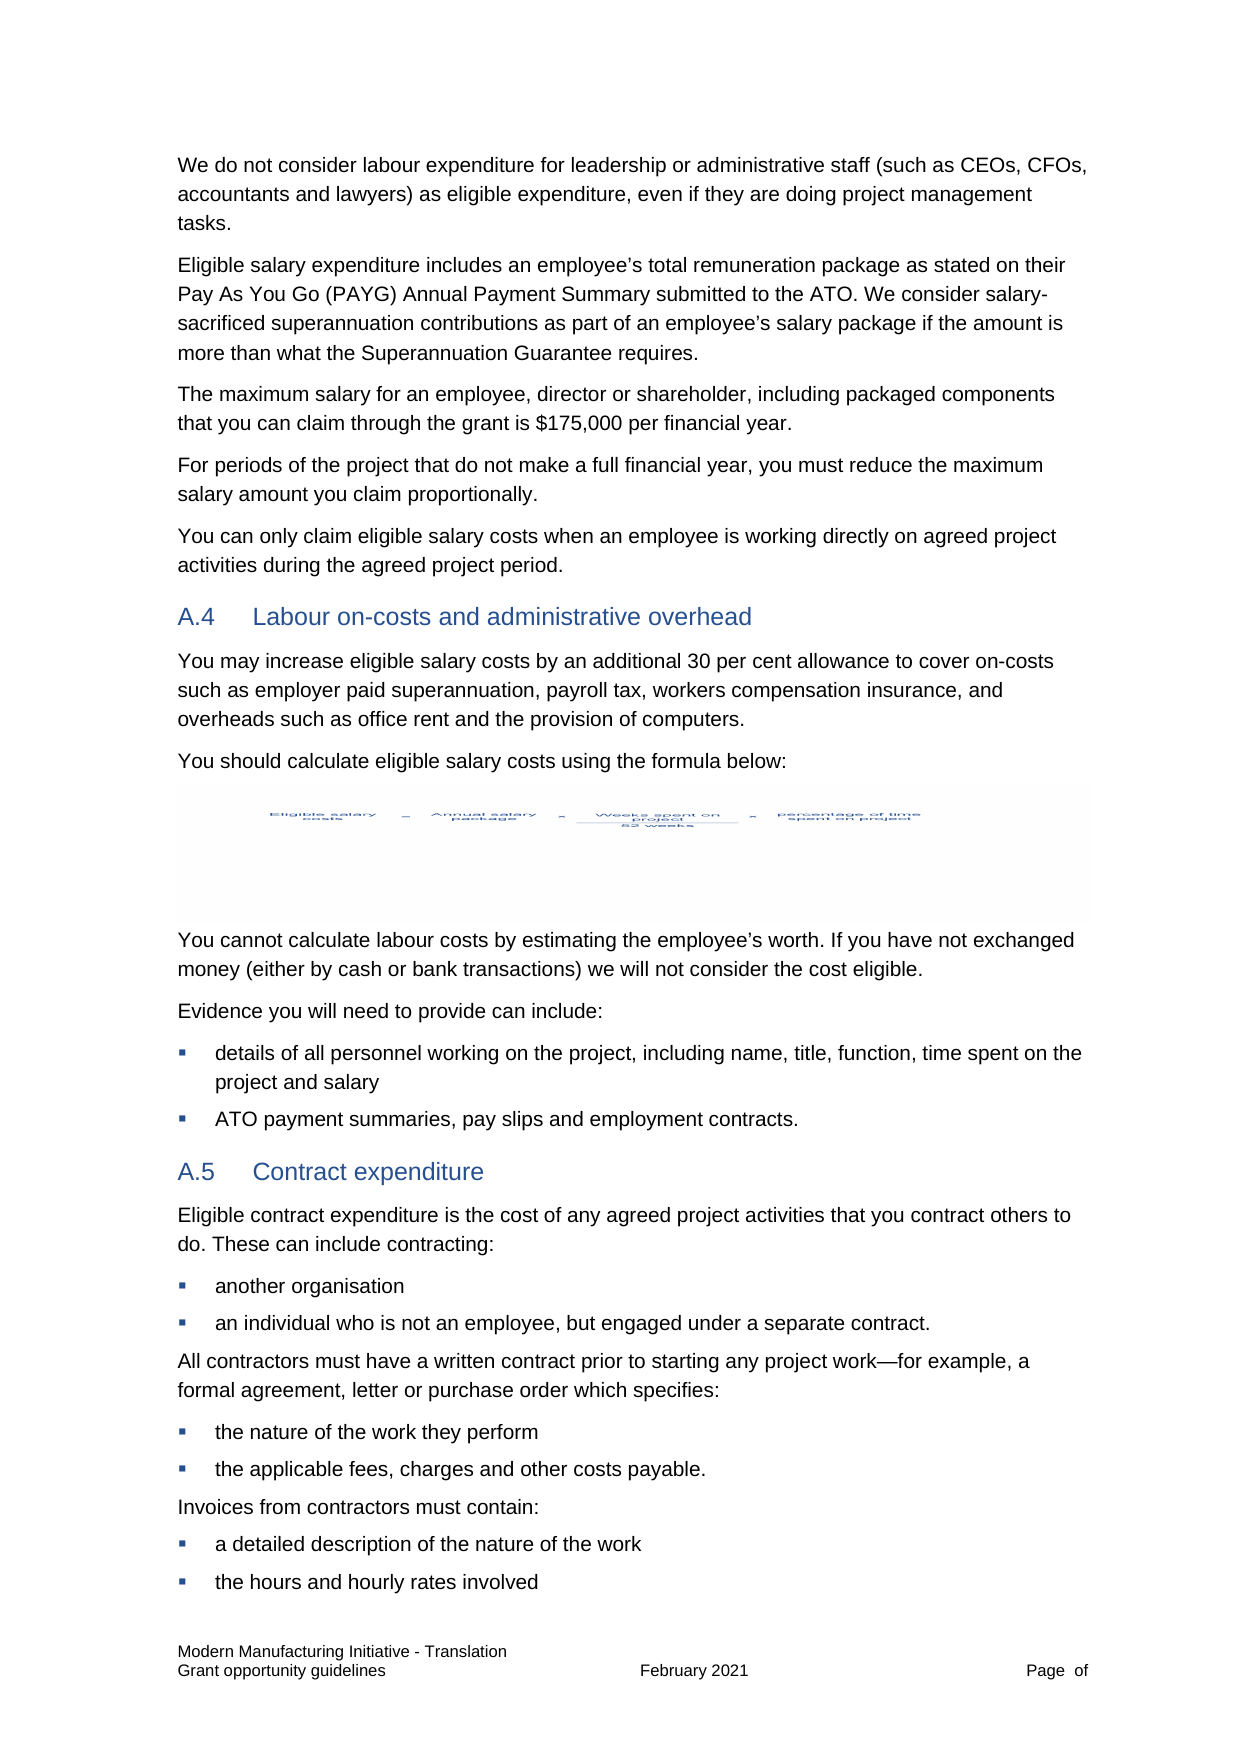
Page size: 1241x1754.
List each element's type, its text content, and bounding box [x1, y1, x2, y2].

subtitle Labour on-costs and administrative overhead [177, 602, 1092, 631]
text You may increase eligible salary costs by an additional 30 per cent allowance to cover on-costs such as employer paid superannuation, payroll tax, workers compensation insurance, and overheads such as office rent and the provision of computers. [177, 643, 1092, 731]
text You can only claim eligible salary costs when an employee is working directly on agreed project activities during the agreed project period. [177, 518, 1092, 577]
list ATO payment summaries, pay slips and employment contracts. [177, 1102, 1092, 1131]
text All contractors must have a written contract prior to starting any project work—for example, a formal agreement, letter or purchase order which specifies: [177, 1343, 1092, 1402]
text The maximum salary for an employee, director or shareholder, including packaged components that you can claim through the grant is $175,000 per financial year. [177, 377, 1092, 435]
text You should calculate eligible salary costs using the formula below: [177, 743, 1092, 773]
list a detailed description of the nature of the work [177, 1527, 1092, 1556]
text We do not consider labour expenditure for leadership or administrative staff (such as CEOs, CFOs, accountants and lawyers) as eligible expenditure, even if they are doing project management tasks. [177, 148, 1092, 235]
list the hours and hourly rates involved [177, 1564, 1092, 1593]
text Evidence you will need to provide can include: [177, 993, 1092, 1023]
list another organisation [177, 1268, 1092, 1298]
picture [177, 785, 1093, 923]
list details of all personnel working on the project, including name, title, function, time spent on the project and salary [177, 1035, 1092, 1093]
text Eligible salary expenditure includes an employee’s total remuneration package as stated on their Pay As You Go (PAYG) Annual Payment Summary submitted to the ATO. We consider salary-sacrificed superannuation contributions as part of an employee’s salary package if the amount is more than what the Superannuation Guarantee requires. [177, 248, 1092, 364]
list an individual who is not an employee, but engaged under a separate contract. [177, 1306, 1092, 1335]
list the applicable fees, charges and other costs payable. [177, 1452, 1092, 1481]
text For periods of the project that do not make a full financial year, you must reduce the maximum salary amount you claim proportionally. [177, 448, 1092, 506]
text Eligible contract expenditure is the cost of any agreed project activities that you contract others to do. These can include contracting: [177, 1198, 1092, 1256]
list the nature of the work they perform [177, 1414, 1092, 1443]
text You cannot calculate labour costs by estimating the employee’s worth. If you have not exchanged money (either by cash or bank transactions) we will not consider the cost eligible. [177, 923, 1092, 981]
subtitle Contract expenditure [177, 1156, 1092, 1185]
text Invoices from contractors must contain: [177, 1489, 1092, 1518]
